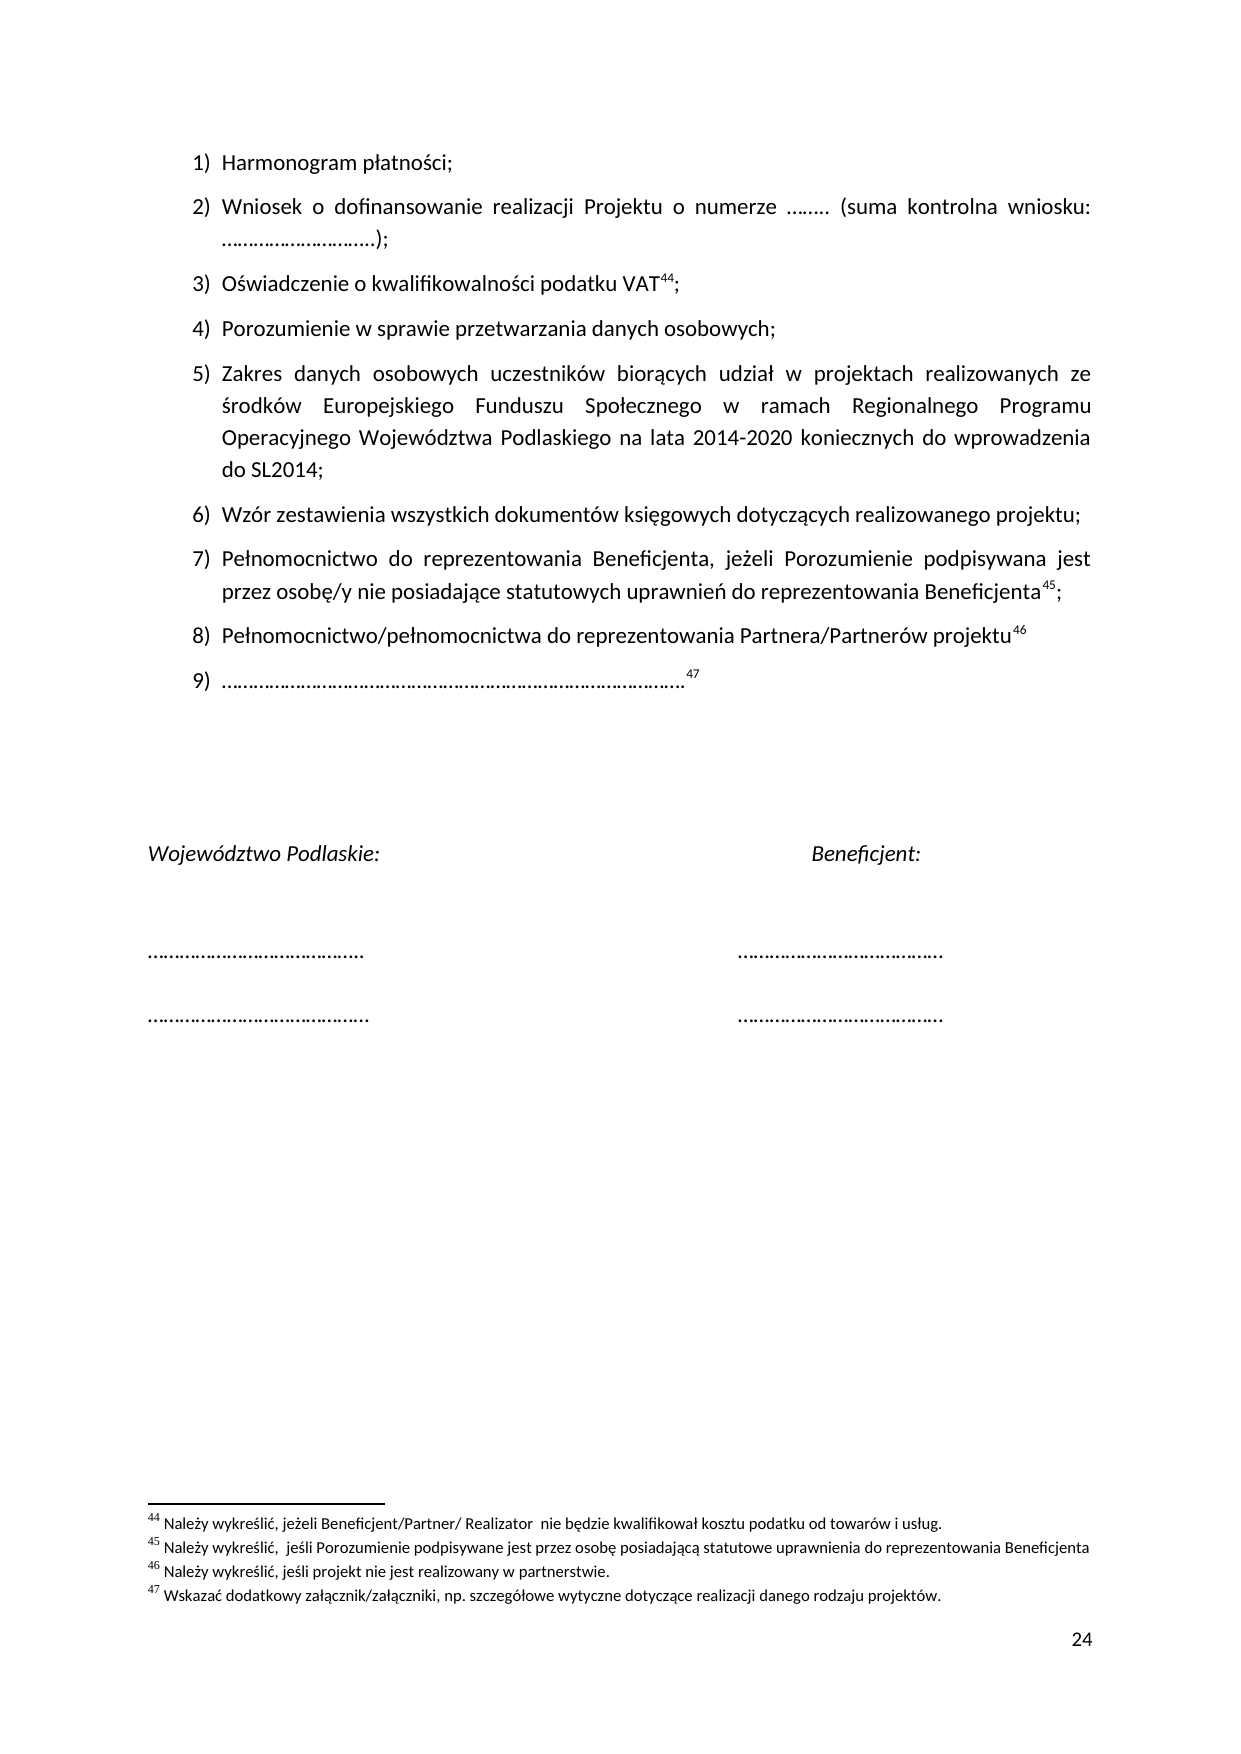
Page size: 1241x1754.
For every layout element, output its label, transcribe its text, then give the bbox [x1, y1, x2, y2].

list Pełnomocnictwo do reprezentowania Beneficjenta, jeżeli Porozumienie podpisywana jest przez osobę/y nie posiadające statutowych uprawnień do reprezentowania Beneficjenta; [192, 544, 1092, 605]
list Wzór zestawienia wszystkich dokumentów księgowych dotyczących realizowanego projektu; [192, 500, 1092, 528]
list ……………………………………………………………………………. [192, 666, 1092, 694]
list Wniosek o dofinansowanie realizacji Projektu o numerze …….. (suma kontrolna wniosku: ………………………..); [192, 192, 1092, 253]
list Porozumienie w sprawie przetwarzania danych osobowych; [192, 314, 1092, 342]
list Zakres danych osobowych uczestników biorących udział w projektach realizowanych ze środków Europejskiego Funduszu Społecznego w ramach Regionalnego Programu Operacyjnego Województwa Podlaskiego na lata 2014-2020 koniecznych do wprowadzenia do SL2014; [192, 359, 1092, 483]
text Województwo Podlaskie: Beneficjent: [148, 839, 1092, 868]
list Harmonogram płatności; [192, 148, 1092, 176]
list Oświadczenie o kwalifikowalności podatku VAT; [192, 269, 1092, 297]
text ………………………………….. ………………………………… [148, 936, 1092, 964]
text …………………………………… ………………………………… [148, 1001, 1092, 1028]
list Pełnomocnictwo/pełnomocnictwa do reprezentowania Partnera/Partnerów projektu [192, 621, 1092, 649]
